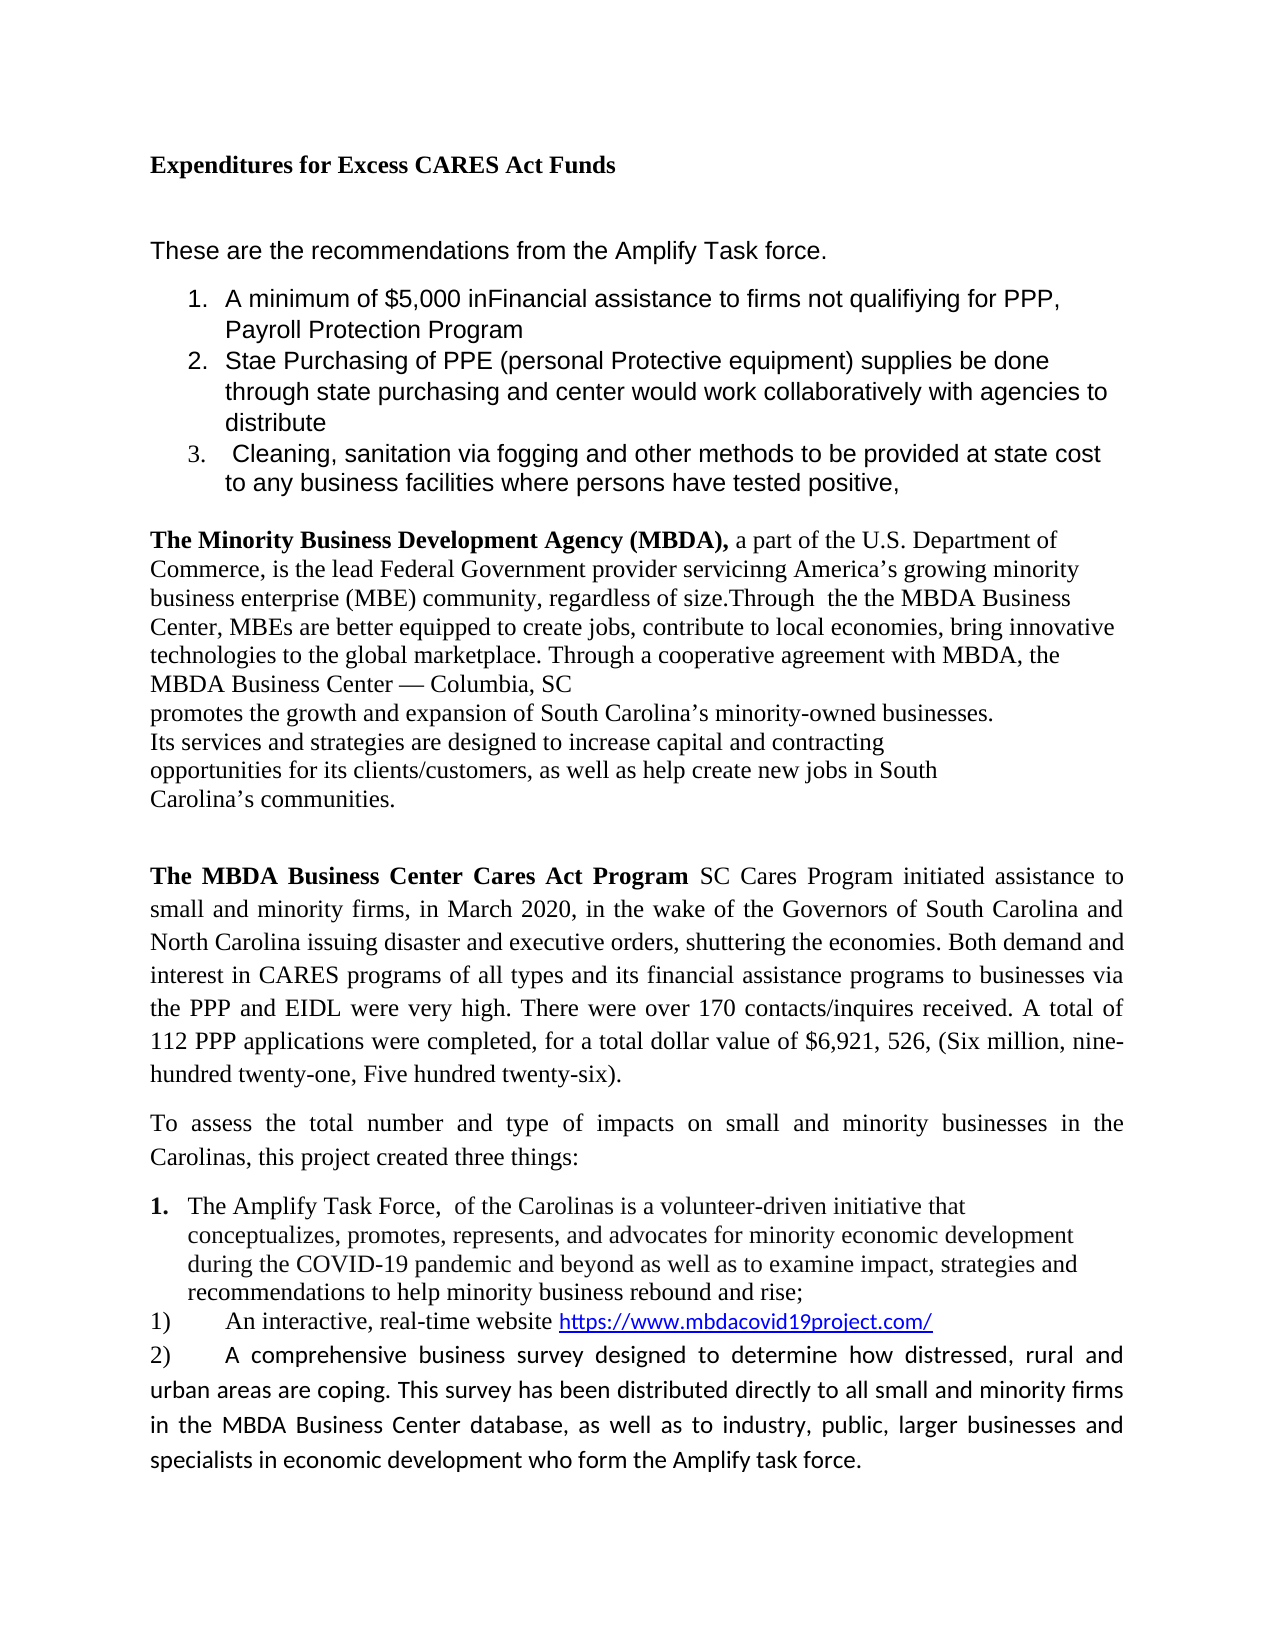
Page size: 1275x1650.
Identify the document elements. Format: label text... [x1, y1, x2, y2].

list Cleaning, sanitation via fogging and other methods to be provided at state cost to any business facilities where persons have tested positive, [187, 439, 1125, 497]
text Expenditures for Excess CARES Act Funds [150, 150, 1125, 179]
list An interactive, real-time website https://www.mbdacovid19project.com/ [150, 1306, 1125, 1335]
list A minimum of $5,000 inFinancial assistance to firms not qualifiying for PPP, Payroll Protection Program [187, 284, 1125, 344]
text promotes the growth and expansion of South Carolina’s minority-owned businesses. [150, 698, 1125, 727]
list Stae Purchasing of PPE (personal Protective equipment) supplies be done through state purchasing and center would work collaboratively with agencies to distribute [187, 346, 1125, 437]
text To assess the total number and type of impacts on small and minority businesses in the Carolinas, this project created three things: [150, 1108, 1125, 1170]
text The MBDA Business Center Cares Act Program SC Cares Program initiated assistance to small and minority firms, in March 2020, in the wake of the Governors of South Carolina and North Carolina issuing disaster and executive orders, shuttering the economies. Both demand and interest in CARES programs of all types and its financial assistance programs to businesses via the PPP and EIDL were very high. There were over 170 contacts/inquires received. A total of 112 PPP applications were completed, for a total dollar value of $6,921, 526, (Six million, nine-hundred twenty-one, Five hundred twenty-six). [150, 861, 1125, 1088]
list A comprehensive business survey designed to determine how distressed, rural and urban areas are coping. This survey has been distributed directly to all small and minority firms in the MBDA Business Center database, as well as to industry, public, larger businesses and specialists in economic development who form the Amplify task force. [150, 1339, 1125, 1475]
list The Amplify Task Force, of the Carolinas is a volunteer-driven initiative that conceptualizes, promotes, represents, and advocates for minority economic development during the COVID-19 pandemic and beyond as well as to examine impact, strategies and recommendations to help minority business rebound and rise; [150, 1191, 1125, 1306]
text opportunities for its clients/customers, as well as help create new jobs in South [150, 756, 1125, 784]
text The Minority Business Development Agency (MBDA), a part of the U.S. Department of Commerce, is the lead Federal Government provider servicinng America’s growing minority business enterprise (MBE) community, regardless of size.Through the the MBDA Business Center, MBEs are better equipped to create jobs, contribute to local economies, bring innovative technologies to the global marketplace. Through a cooperative agreement with MBDA, the MBDA Business Center — Columbia, SC [150, 526, 1125, 698]
text These are the recommendations from the Amplify Task force. [150, 236, 1125, 265]
text Its services and strategies are designed to increase capital and contracting [150, 727, 1125, 756]
text Carolina’s communities. [150, 784, 1125, 813]
